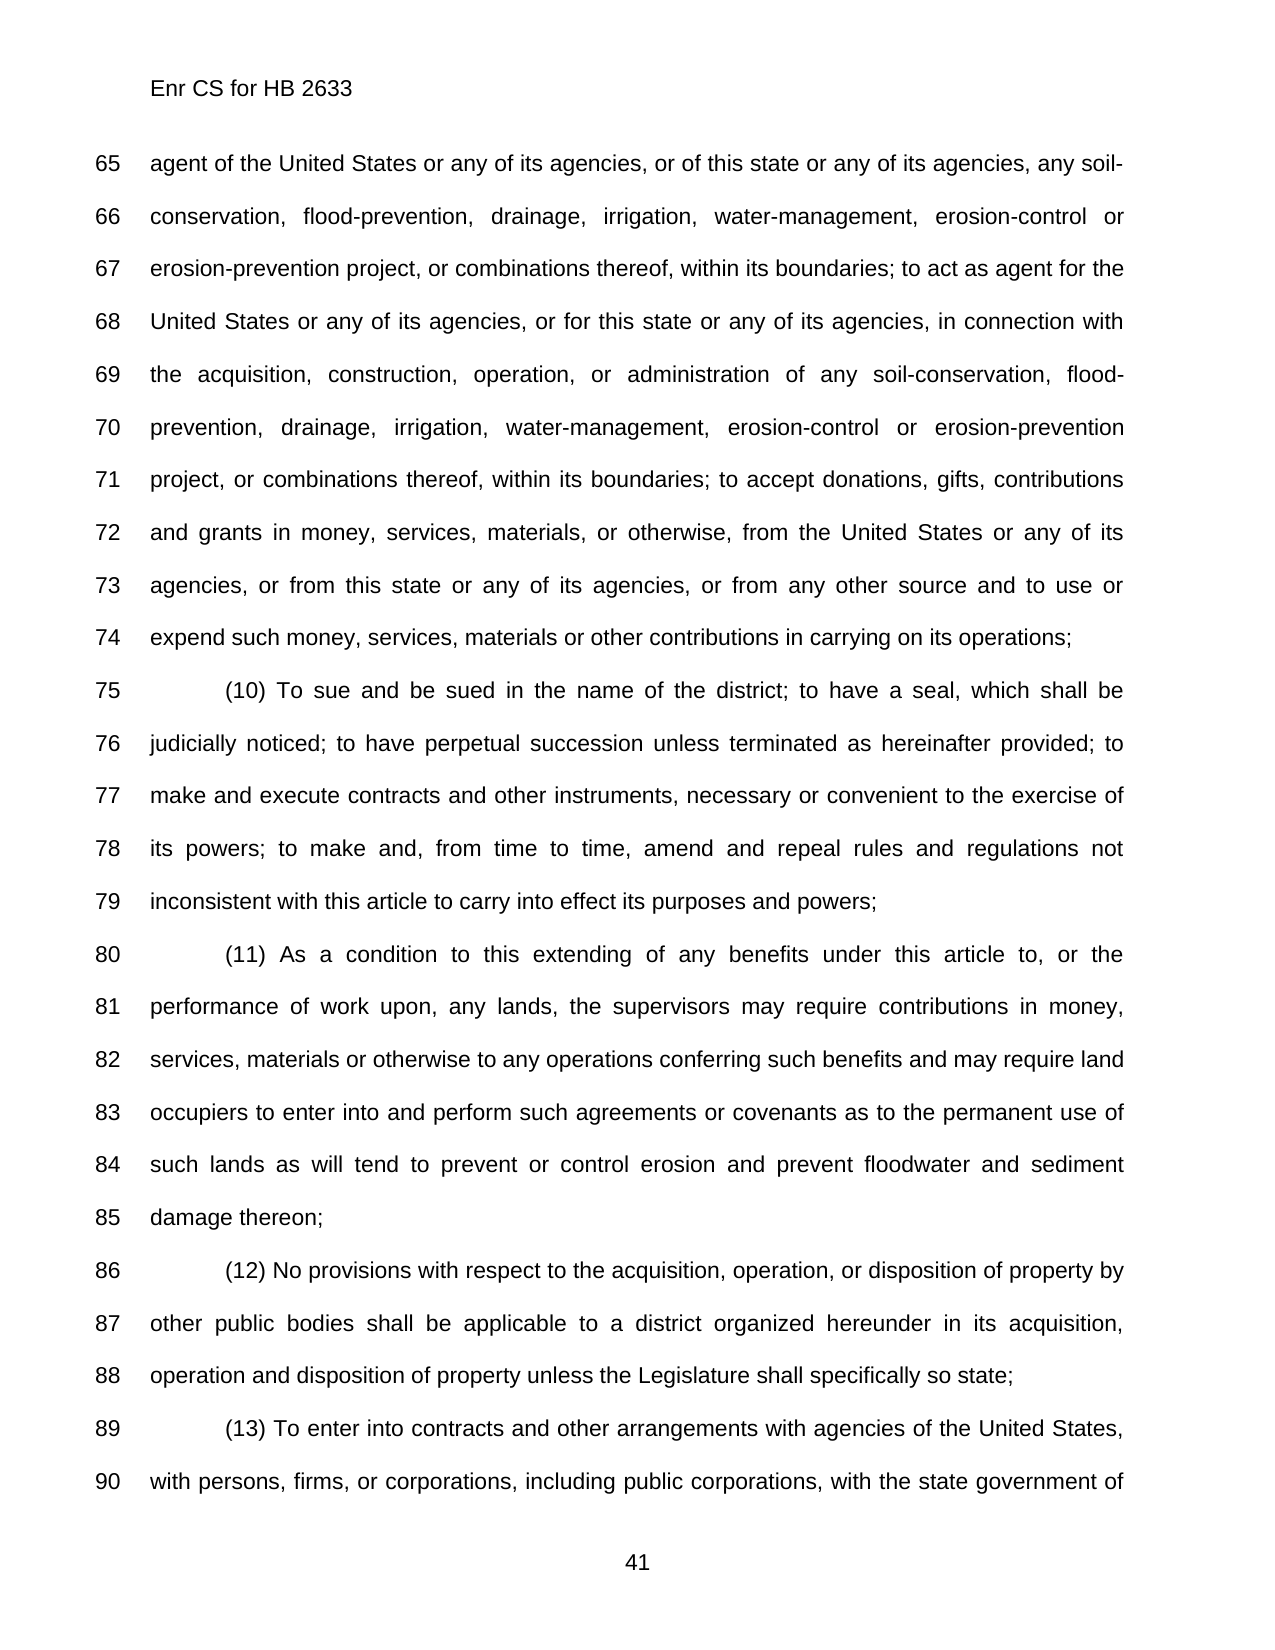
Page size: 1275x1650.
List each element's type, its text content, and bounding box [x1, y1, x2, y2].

text (10) To sue and be sued in the name of the district; to have a seal, which shall be judicially noticed; to have perpetual succession unless terminated as hereinafter provided; to make and execute contracts and other instruments, necessary or convenient to the exercise of its powers; to make and, from time to time, amend and repeal rules and regulations not inconsistent with this article to carry into effect its purposes and powers; [150, 677, 1125, 914]
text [150, 1415, 1125, 1494]
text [150, 150, 1125, 651]
text (12) No provisions with respect to the acquisition, operation, or disposition of property by other public bodies shall be applicable to a district organized hereunder in its acquisition, operation and disposition of property unless the Legislature shall specifically so state; [150, 1257, 1125, 1389]
text (11) As a condition to this extending of any benefits under this article to, or the performance of work upon, any lands, the supervisors may require contributions in money, services, materials or otherwise to any operations conferring such benefits and may require land occupiers to enter into and perform such agreements or covenants as to the permanent use of such lands as will tend to prevent or control erosion and prevent floodwater and sediment damage thereon; [150, 941, 1125, 1231]
